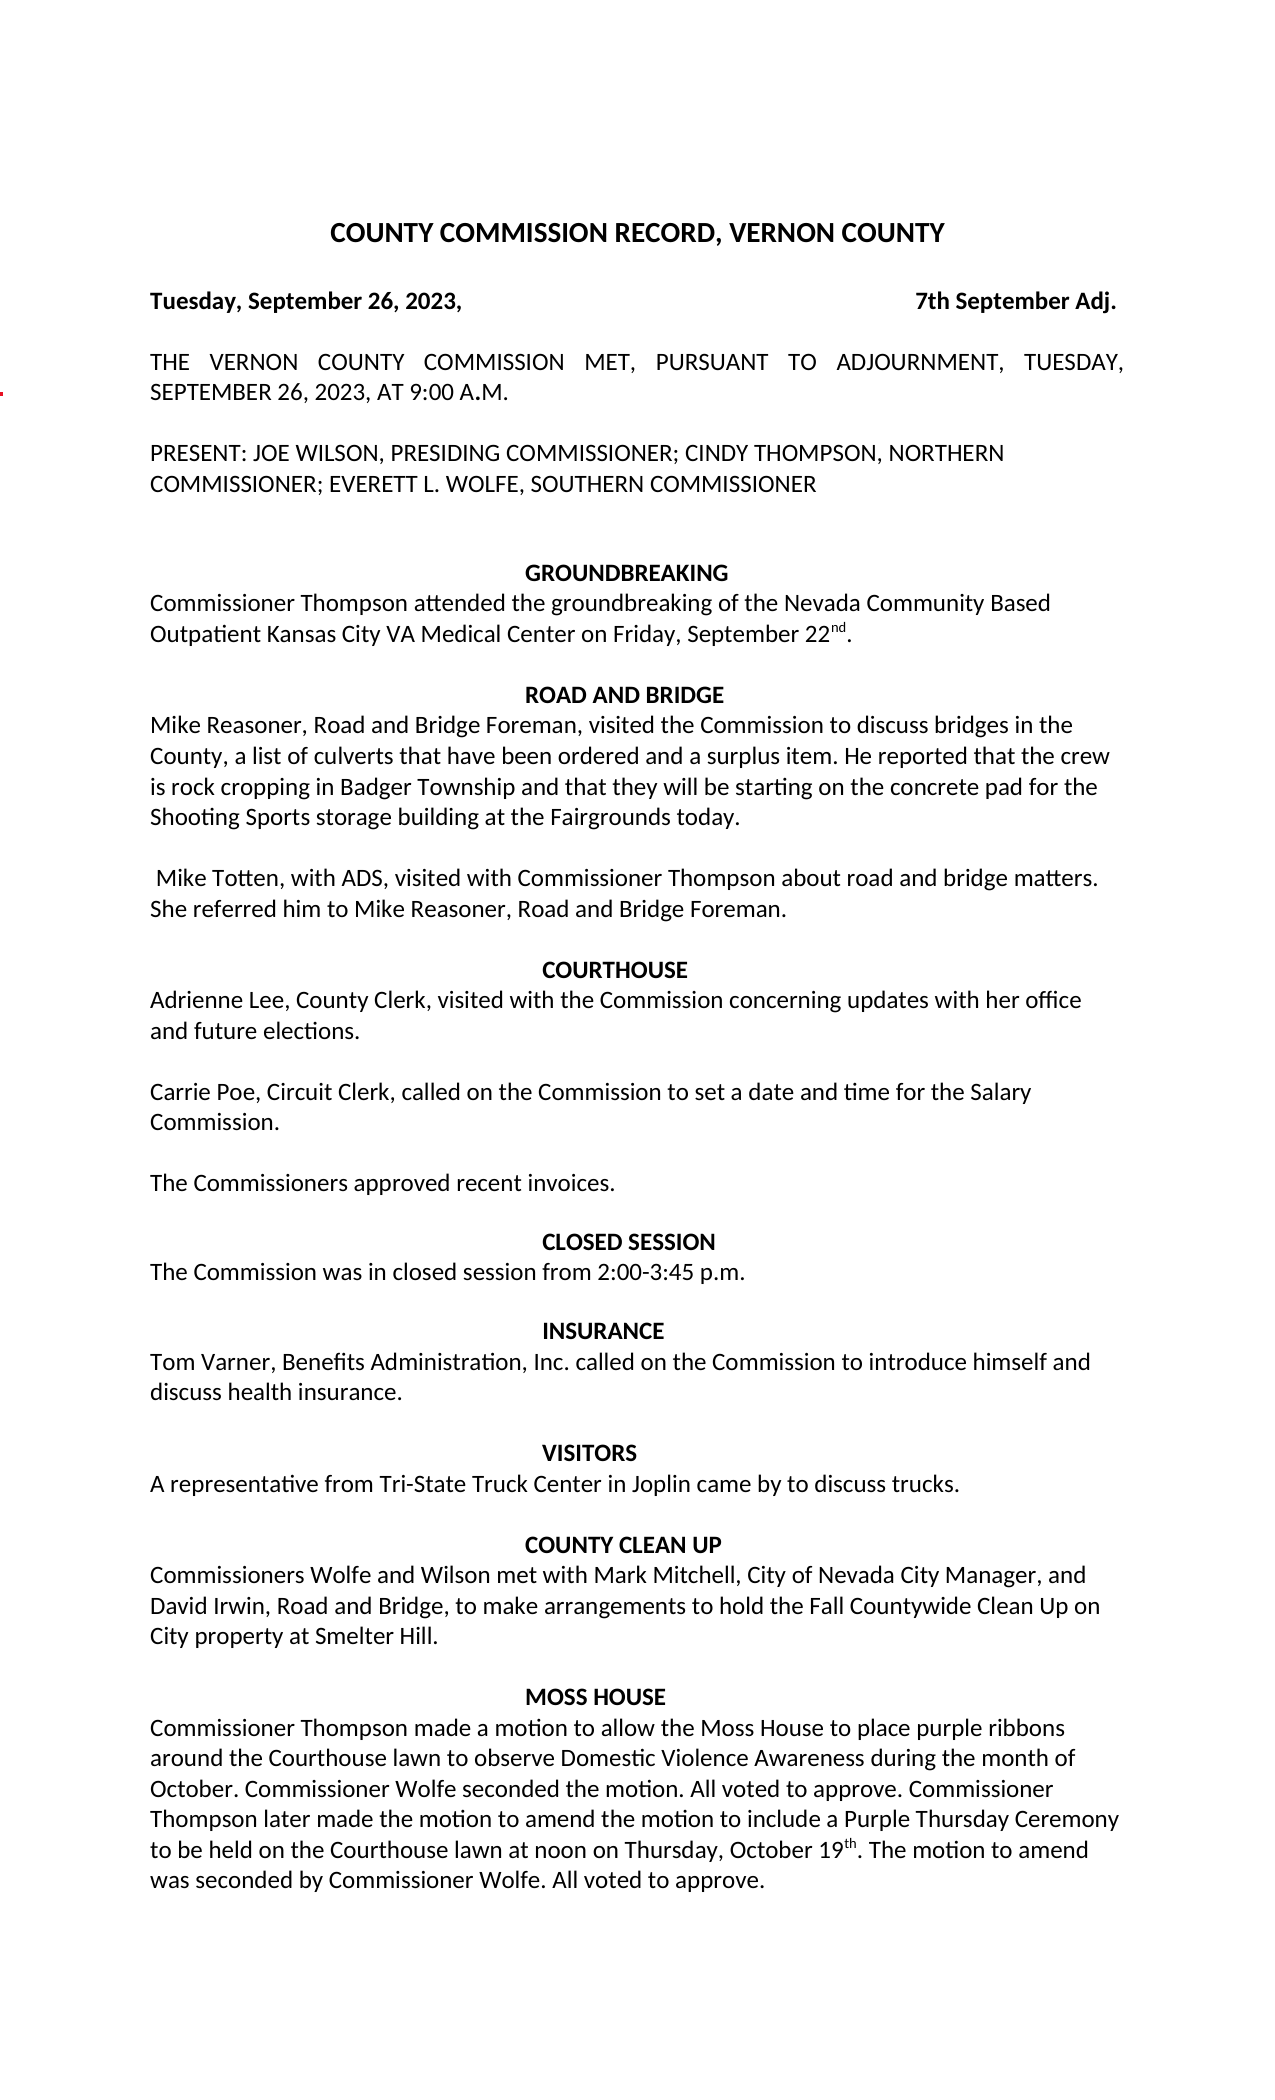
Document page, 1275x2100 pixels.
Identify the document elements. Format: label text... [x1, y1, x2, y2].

text ROAD AND BRIDGE [450, 679, 1125, 710]
text COUNTY COMMISSION RECORD, VERNON COUNTY [150, 214, 1125, 249]
text Mike Reasoner, Road and Bridge Foreman, visited the Commission to discuss bridges in the County, a list of culverts that have been ordered and a surplus item. He reported that the crew is rock cropping in Badger Township and that they will be starting on the concrete pad for the Shooting Sports storage building at the Fairgrounds today. [150, 710, 1125, 832]
text The Commissioners approved recent invoices. [150, 1167, 1125, 1198]
text Carrie Poe, Circuit Clerk, called on the Commission to set a date and time for the Salary Commission. [150, 1076, 1125, 1137]
text Adrienne Lee, County Clerk, visited with the Commission concerning updates with her office and future elections. [150, 984, 1125, 1045]
text Commissioners Wolfe and Wilson met with Mark Mitchell, City of Nevada City Manager, and David Irwin, Road and Bridge, to make arrangements to hold the Fall Countywide Clean Up on City property at Smelter Hill. [150, 1559, 1125, 1651]
text A representative from Tri-State Truck Center in Joplin came by to discuss trucks. [150, 1468, 1125, 1498]
text MOSS HOUSE [450, 1681, 1125, 1712]
text THE VERNON COUNTY COMMISSION MET, PURSUANT TO ADJOURNMENT, TUESDAY, SEPTEMBER 26, 2023, AT 9:00 A.M. [150, 346, 1125, 407]
text VISITORS [450, 1437, 1125, 1468]
text GROUNDBREAKING [150, 557, 1125, 588]
text The Commission was in closed session from 2:00-3:45 p.m. [150, 1257, 1125, 1287]
text Commissioner Thompson attended the groundbreaking of the Nevada Community Based Outpatient Kansas City VA Medical Center on Friday, September 22nd. [150, 588, 1125, 649]
text COURTHOUSE [150, 954, 1125, 984]
text Tom Varner, Benefits Administration, Inc. called on the Commission to introduce himself and discuss health insurance. [150, 1346, 1125, 1407]
text Mike Totten, with ADS, visited with Commissioner Thompson about road and bridge matters. She referred him to Mike Reasoner, Road and Bridge Foreman. [150, 862, 1125, 923]
text COUNTY CLEAN UP [150, 1529, 1125, 1559]
text Commissioner Thompson made a motion to allow the Moss House to place purple ribbons around the Courthouse lawn to observe Domestic Violence Awareness during the month of October. Commissioner Wolfe seconded the motion. All voted to approve. Commissioner Thompson later made the motion to amend the motion to include a Purple Thursday Ceremony to be held on the Courthouse lawn at noon on Thursday, October 19th. The motion to amend was seconded by Commissioner Wolfe. All voted to approve. [150, 1712, 1125, 1895]
text Tuesday, September 26, 2023, 7th September Adj. [150, 285, 1125, 315]
text PRESENT: JOE WILSON, PRESIDING COMMISSIONER; CINDY THOMPSON, NORTHERN COMMISSIONER; EVERETT L. WOLFE, SOUTHERN COMMISSIONER [150, 437, 1125, 498]
text INSURANCE [450, 1315, 1125, 1346]
text CLOSED SESSION [150, 1226, 1125, 1257]
